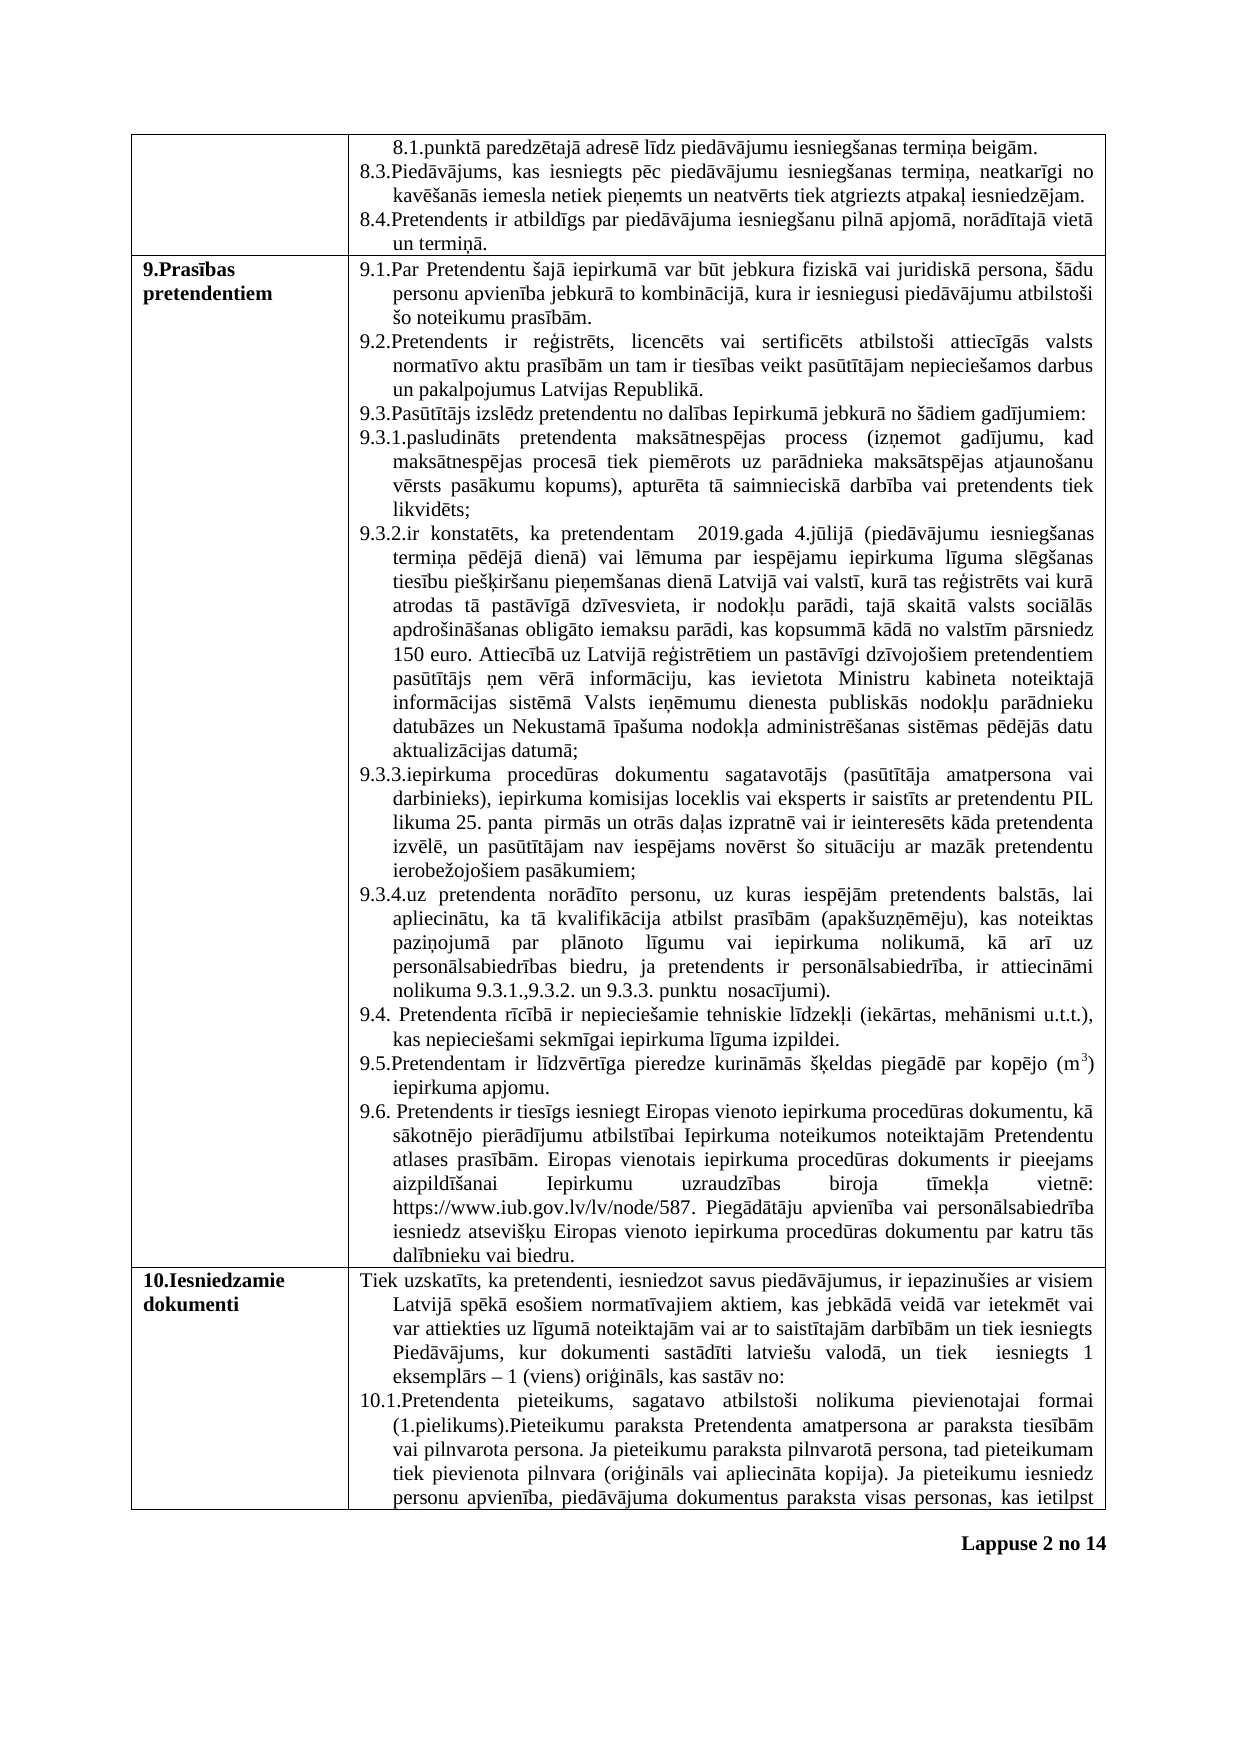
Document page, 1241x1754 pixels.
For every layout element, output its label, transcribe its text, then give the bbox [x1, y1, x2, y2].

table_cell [349, 135, 1105, 255]
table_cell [132, 135, 348, 255]
table_cell 9.Prasības pretendentiem [132, 256, 348, 1267]
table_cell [349, 1268, 1105, 1509]
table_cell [132, 1268, 348, 1509]
table_cell 9.1.Par Pretendentu šajā iepirkumā var būt jebkura fiziskā vai juridiskā persona, šādu personu apvienība jebkurā to kombinācijā, kura ir iesniegusi piedāvājumu atbilstoši šo noteikumu prasībām. 9.2.Pretendents ir reģistrēts, licencēts vai sertificēts atbilstoši attiecīgās valsts normatīvo aktu prasībām un tam ir tiesības veikt pasūtītājam nepieciešamos darbus un pakalpojumus Latvijas Republikā. 9.3.Pasūtītājs izslēdz pretendentu no dalības Iepirkumā jebkurā no šādiem gadījumiem: 9.3.1.pasludināts pretendenta maksātnespējas process (izņemot gadījumu, kad maksātnespējas procesā tiek piemērots uz parādnieka maksātspējas atjaunošanu vērsts pasākumu kopums), apturēta tā saimnieciskā darbība vai pretendents tiek likvidēts; 9.3.2.ir konstatēts, ka pretendentam 2019.gada 4.jūlijā (piedāvājumu iesniegšanas termiņa pēdējā dienā) vai lēmuma par iespējamu iepirkuma līguma slēgšanas tiesību piešķiršanu pieņemšanas dienā Latvijā vai valstī, kurā tas reģistrēts vai kurā atrodas tā pastāvīgā dzīvesvieta, ir nodokļu parādi, tajā skaitā valsts sociālās apdrošināšanas obligāto iemaksu parādi, kas kopsummā kādā no valstīm pārsniedz 150 euro. Attiecībā uz Latvijā reģistrētiem un pastāvīgi dzīvojošiem pretendentiem pasūtītājs ņem vērā informāciju, kas ievietota Ministru kabineta noteiktajā informācijas sistēmā Valsts ieņēmumu dienesta publiskās nodokļu parādnieku datubāzes un Nekustamā īpašuma nodokļa administrēšanas sistēmas pēdējās datu aktualizācijas datumā; 9.3.3.iepirkuma procedūras dokumentu sagatavotājs (pasūtītāja amatpersona vai darbinieks), iepirkuma komisijas loceklis vai eksperts ir saistīts ar pretendentu PIL likuma 25. panta pirmās un otrās daļas izpratnē vai ir ieinteresēts kāda pretendenta izvēlē, un pasūtītājam nav iespējams novērst šo situāciju ar mazāk pretendentu ierobežojošiem pasākumiem; 9.3.4.uz pretendenta norādīto personu, uz kuras iespējām pretendents balstās, lai apliecinātu, ka tā kvalifikācija atbilst prasībām (apakšuzņēmēju), kas noteiktas paziņojumā par plānoto līgumu vai iepirkuma nolikumā, kā arī uz personālsabiedrības biedru, ja pretendents ir personālsabiedrība, ir attiecināmi nolikuma 9.3.1.,9.3.2. un 9.3.3. punktu nosacījumi). 9.4. Pretendenta rīcībā ir nepieciešamie tehniskie līdzekļi (iekārtas, mehānismi u.t.t.), kas nepieciešami sekmīgai iepirkuma līguma izpildei. 9.5.Pretendentam ir līdzvērtīga pieredze kurināmās šķeldas piegādē par kopējo (m3) iepirkuma apjomu. 9.6. Pretendents ir tiesīgs iesniegt Eiropas vienoto iepirkuma procedūras dokumentu, kā sākotnējo pierādījumu atbilstībai Iepirkuma noteikumos noteiktajām Pretendentu atlases prasībām. Eiropas vienotais iepirkuma procedūras dokuments ir pieejams aizpildīšanai Iepirkumu uzraudzības biroja tīmekļa vietnē: https://www.iub.gov.lv/lv/node/587. Piegādātāju apvienība vai personālsabiedrība iesniedz atsevišķu Eiropas vienoto iepirkuma procedūras dokumentu par katru tās dalībnieku vai biedru. [349, 256, 1105, 1267]
